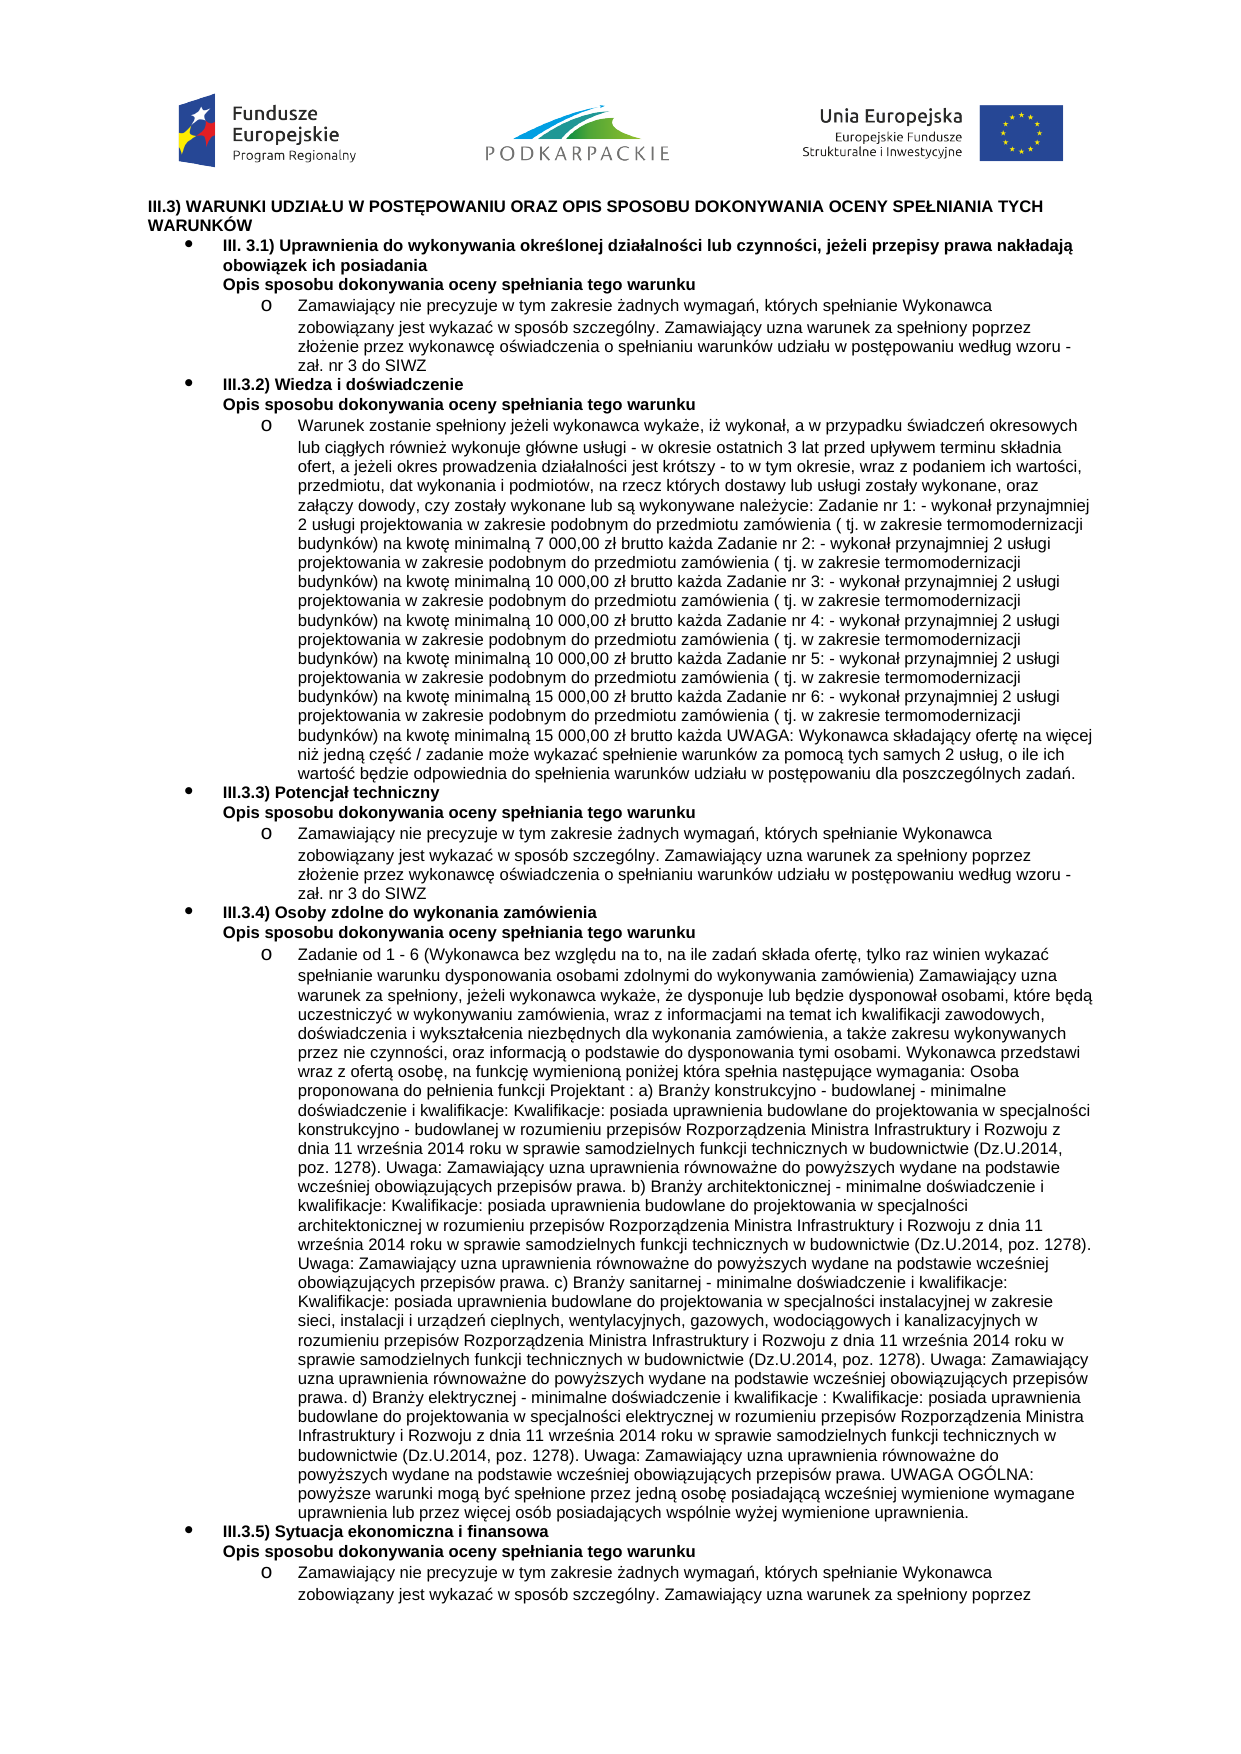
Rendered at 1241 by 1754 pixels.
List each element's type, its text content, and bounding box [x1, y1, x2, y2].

text III.3) WARUNKI UDZIAŁU W POSTĘPOWANIU ORAZ OPIS SPOSOBU DOKONYWANIA OCENY SPEŁNIANIA TYCH WARUNKÓW [148, 197, 1093, 235]
list III.3.3) Potencjał techniczny [185, 783, 1093, 803]
text Opis sposobu dokonywania oceny spełniania tego warunku [223, 1542, 1093, 1561]
list III.3.4) Osoby zdolne do wykonania zamówienia [185, 903, 1093, 923]
text Opis sposobu dokonywania oceny spełniania tego warunku [223, 923, 1093, 942]
text Opis sposobu dokonywania oceny spełniania tego warunku [223, 803, 1093, 822]
text Opis sposobu dokonywania oceny spełniania tego warunku [223, 274, 1093, 294]
text Opis sposobu dokonywania oceny spełniania tego warunku [223, 395, 1093, 414]
list Zadanie od 1 - 6 (Wykonawca bez względu na to, na ile zadań składa ofertę, tylko raz winien wykazać spełnianie warunku dysponowania osobami zdolnymi do wykonywania zamówienia) Zamawiający uzna warunek za spełniony, jeżeli wykonawca wykaże, że dysponuje lub będzie dysponował osobami, które będą uczestniczyć w wykonywaniu zamówienia, wraz z informacjami na temat ich kwalifikacji zawodowych, doświadczenia i wykształcenia niezbędnych dla wykonania zamówienia, a także zakresu wykonywanych przez nie czynności, oraz informacją o podstawie do dysponowania tymi osobami. Wykonawca przedstawi wraz z ofertą osobę, na funkcję wymienioną poniżej która spełnia następujące wymagania: Osoba proponowana do pełnienia funkcji Projektant : a) Branży konstrukcyjno - budowlanej - minimalne doświadczenie i kwalifikacje: Kwalifikacje: posiada uprawnienia budowlane do projektowania w specjalności konstrukcyjno - budowlanej w rozumieniu przepisów Rozporządzenia Ministra Infrastruktury i Rozwoju z dnia 11 września 2014 roku w sprawie samodzielnych funkcji technicznych w budownictwie (Dz.U.2014, poz. 1278). Uwaga: Zamawiający uzna uprawnienia równoważne do powyższych wydane na podstawie wcześniej obowiązujących przepisów prawa. b) Branży architektonicznej - minimalne doświadczenie i kwalifikacje: Kwalifikacje: posiada uprawnienia budowlane do projektowania w specjalności architektonicznej w rozumieniu przepisów Rozporządzenia Ministra Infrastruktury i Rozwoju z dnia 11 września 2014 roku w sprawie samodzielnych funkcji technicznych w budownictwie (Dz.U.2014, poz. 1278). Uwaga: Zamawiający uzna uprawnienia równoważne do powyższych wydane na podstawie wcześniej obowiązujących przepisów prawa. c) Branży sanitarnej - minimalne doświadczenie i kwalifikacje: Kwalifikacje: posiada uprawnienia budowlane do projektowania w specjalności instalacyjnej w zakresie sieci, instalacji i urządzeń cieplnych, wentylacyjnych, gazowych, wodociągowych i kanalizacyjnych w rozumieniu przepisów Rozporządzenia Ministra Infrastruktury i Rozwoju z dnia 11 września 2014 roku w sprawie samodzielnych funkcji technicznych w budownictwie (Dz.U.2014, poz. 1278). Uwaga: Zamawiający uzna uprawnienia równoważne do powyższych wydane na podstawie wcześniej obowiązujących przepisów prawa. d) Branży elektrycznej - minimalne doświadczenie i kwalifikacje : Kwalifikacje: posiada uprawnienia budowlane do projektowania w specjalności elektrycznej w rozumieniu przepisów Rozporządzenia Ministra Infrastruktury i Rozwoju z dnia 11 września 2014 roku w sprawie samodzielnych funkcji technicznych w budownictwie (Dz.U.2014, poz. 1278). Uwaga: Zamawiający uzna uprawnienia równoważne do powyższych wydane na podstawie wcześniej obowiązujących przepisów prawa. UWAGA OGÓLNA: powyższe warunki mogą być spełnione przez jedną osobę posiadającą wcześniej wymienione wymagane uprawnienia lub przez więcej osób posiadających wspólnie wyżej wymienione uprawnienia. [260, 942, 1093, 1522]
picture [147, 73, 1093, 197]
list Warunek zostanie spełniony jeżeli wykonawca wykaże, iż wykonał, a w przypadku świadczeń okresowych lub ciągłych również wykonuje główne usługi - w okresie ostatnich 3 lat przed upływem terminu składnia ofert, a jeżeli okres prowadzenia działalności jest krótszy - to w tym okresie, wraz z podaniem ich wartości, przedmiotu, dat wykonania i podmiotów, na rzecz których dostawy lub usługi zostały wykonane, oraz załączy dowody, czy zostały wykonane lub są wykonywane należycie: Zadanie nr 1: - wykonał przynajmniej 2 usługi projektowania w zakresie podobnym do przedmiotu zamówienia ( tj. w zakresie termomodernizacji budynków) na kwotę minimalną 7 000,00 zł brutto każda Zadanie nr 2: - wykonał przynajmniej 2 usługi projektowania w zakresie podobnym do przedmiotu zamówienia ( tj. w zakresie termomodernizacji budynków) na kwotę minimalną 10 000,00 zł brutto każda Zadanie nr 3: - wykonał przynajmniej 2 usługi projektowania w zakresie podobnym do przedmiotu zamówienia ( tj. w zakresie termomodernizacji budynków) na kwotę minimalną 10 000,00 zł brutto każda Zadanie nr 4: - wykonał przynajmniej 2 usługi projektowania w zakresie podobnym do przedmiotu zamówienia ( tj. w zakresie termomodernizacji budynków) na kwotę minimalną 10 000,00 zł brutto każda Zadanie nr 5: - wykonał przynajmniej 2 usługi projektowania w zakresie podobnym do przedmiotu zamówienia ( tj. w zakresie termomodernizacji budynków) na kwotę minimalną 15 000,00 zł brutto każda Zadanie nr 6: - wykonał przynajmniej 2 usługi projektowania w zakresie podobnym do przedmiotu zamówienia ( tj. w zakresie termomodernizacji budynków) na kwotę minimalną 15 000,00 zł brutto każda UWAGA: Wykonawca składający ofertę na więcej niż jedną część / zadanie może wykazać spełnienie warunków za pomocą tych samych 2 usług, o ile ich wartość będzie odpowiednia do spełnienia warunków udziału w postępowaniu dla poszczególnych zadań. [260, 414, 1093, 783]
list III.3.2) Wiedza i doświadczenie [185, 375, 1093, 395]
list III. 3.1) Uprawnienia do wykonywania określonej działalności lub czynności, jeżeli przepisy prawa nakładają obowiązek ich posiadania [185, 235, 1093, 274]
list III.3.5) Sytuacja ekonomiczna i finansowa [185, 1522, 1093, 1542]
